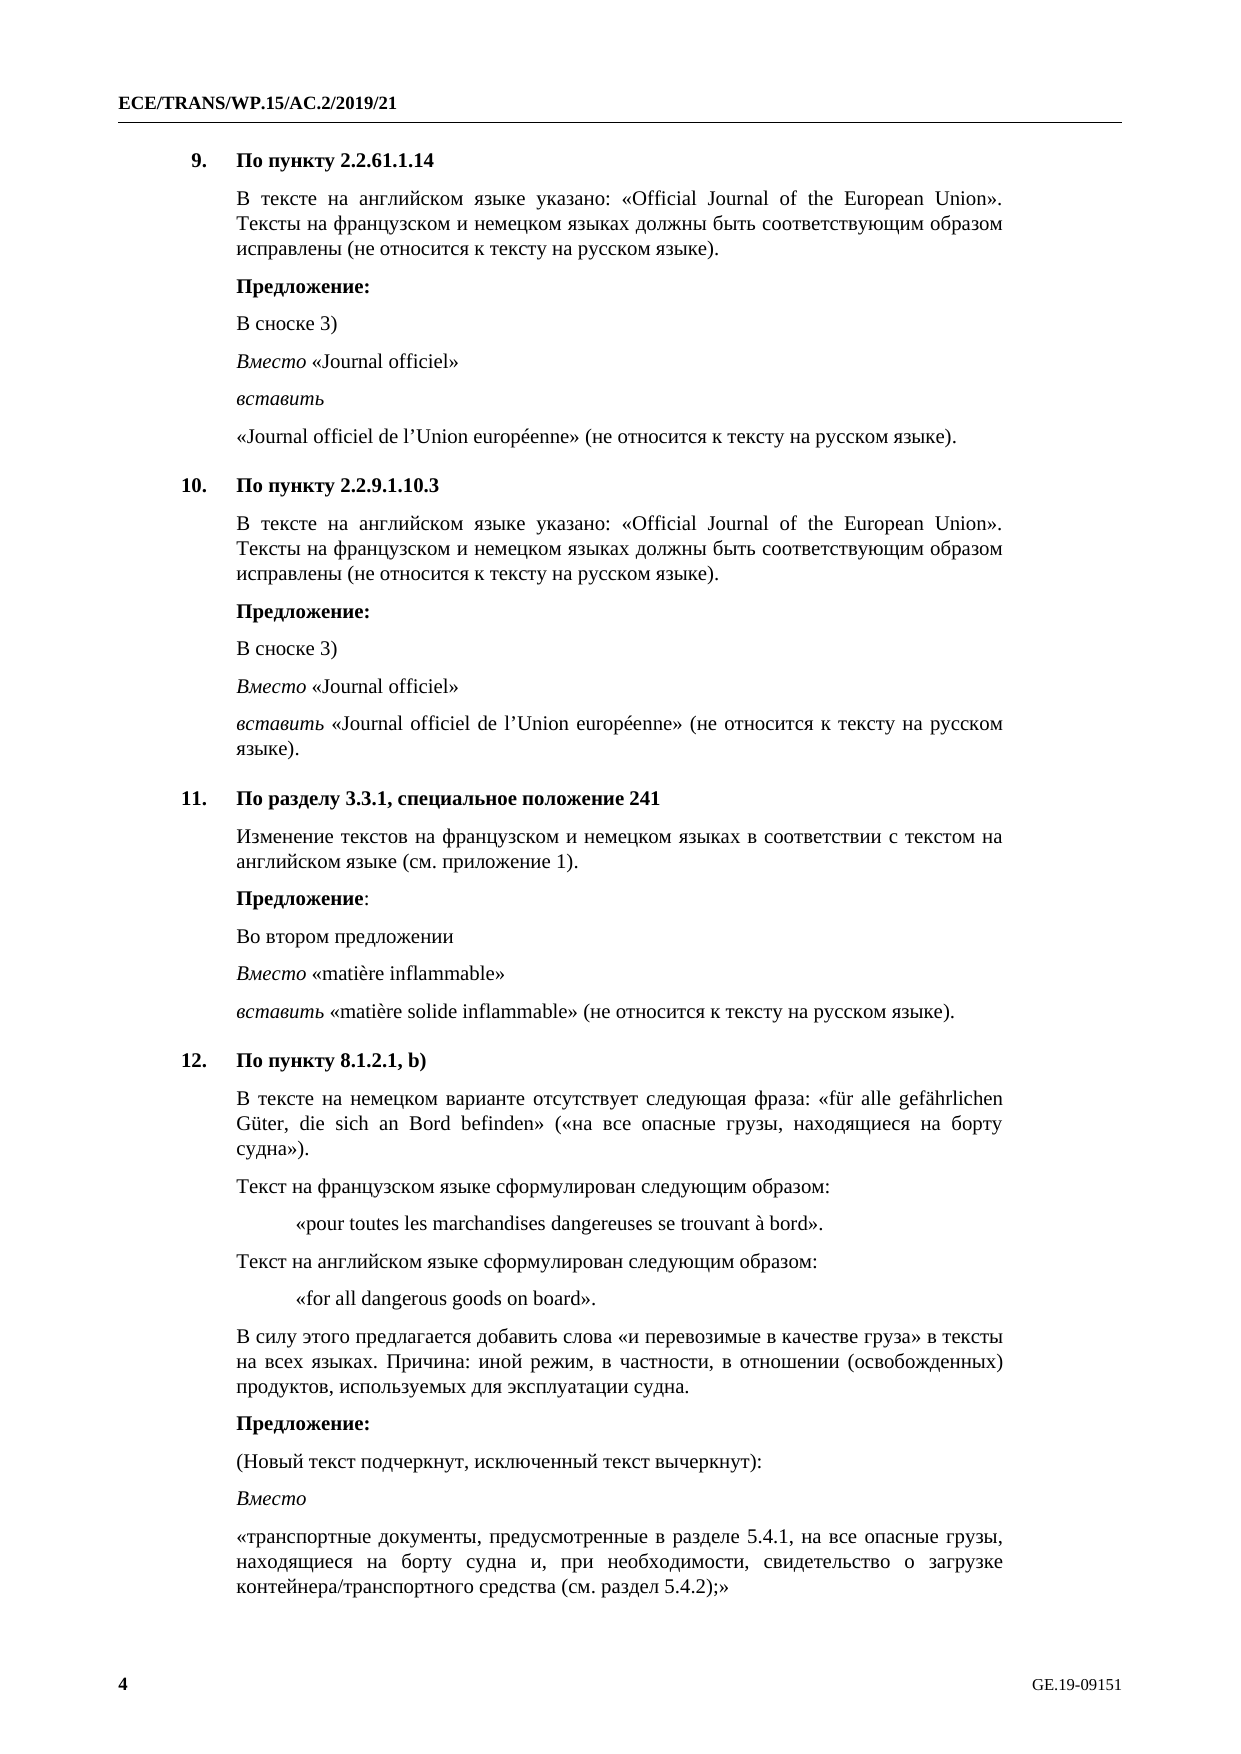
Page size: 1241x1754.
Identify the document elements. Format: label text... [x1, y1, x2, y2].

text 10. По пункту 2.2.9.1.10.3 [118, 473, 1004, 498]
text Текст на французском языке сформулирован следующим образом: [236, 1173, 1004, 1198]
text В сноске 3) [236, 310, 1004, 335]
text В тексте на английском языке указано: «Official Journal of the European Union». Тексты на французском и немецком языках должны быть соответствующим образом исправлены (не относится к тексту на русском языке). [236, 185, 1004, 260]
text Вместо [236, 1485, 1004, 1510]
text «pour toutes les marchandises dangereuses se trouvant à bord». [236, 1210, 1004, 1235]
text Предложение: [236, 885, 1004, 910]
text 11. По разделу 3.3.1, специальное положение 241 [118, 785, 1004, 810]
text вставить «matière solide inflammable» (не относится к тексту на русском языке). [236, 998, 1004, 1023]
text вставить «Journal officiel de l’Union européenne» (не относится к тексту на русском языке). [236, 710, 1004, 760]
text В тексте на немецком варианте отсутствует следующая фраза: «für alle gefährlichen Güter, die sich an Bord befinden» («на все опасные грузы, находящиеся на борту судна»). [236, 1085, 1004, 1160]
text В силу этого предлагается добавить слова «и перевозимые в качестве груза» в тексты на всех языках. Причина: иной режим, в частности, в отношении (освобожденных) продуктов, используемых для эксплуатации судна. [236, 1323, 1004, 1398]
text В тексте на английском языке указано: «Official Journal of the European Union». Тексты на французском и немецком языках должны быть соответствующим образом исправлены (не относится к тексту на русском языке). [236, 510, 1004, 585]
text Вместо «matière inflammable» [236, 960, 1004, 985]
text Во втором предложении [236, 923, 1004, 948]
text Изменение текстов на французском и немецком языках в соответствии с текстом на английском языке (см. приложение 1). [236, 823, 1004, 873]
text вставить [236, 385, 1004, 410]
text Вместо «Journal officiel» [236, 348, 1004, 373]
text (Новый текст подчеркнут, исключенный текст вычеркнут): [236, 1448, 1004, 1473]
text «for all dangerous goods on board». [236, 1285, 1004, 1310]
text Предложение: [236, 598, 1004, 623]
text 12. По пункту 8.1.2.1, b) [118, 1048, 1004, 1073]
text Вместо «Journal officiel» [236, 673, 1004, 698]
text «Journal officiel de l’Union européenne» (не относится к тексту на русском языке). [236, 423, 1004, 448]
text Текст на английском языке сформулирован следующим образом: [236, 1248, 1004, 1273]
text 9. По пункту 2.2.61.1.14 [118, 148, 1004, 173]
text «транспортные документы, предусмотренные в разделе 5.4.1, на все опасные грузы, находящиеся на борту судна и, при необходимости, свидетельство о загрузке контейнера/транспортного средства (см. раздел 5.4.2);» [236, 1523, 1004, 1598]
text В сноске 3) [236, 635, 1004, 660]
text Предложение: [236, 273, 1004, 298]
text Предложение: [236, 1410, 1004, 1435]
